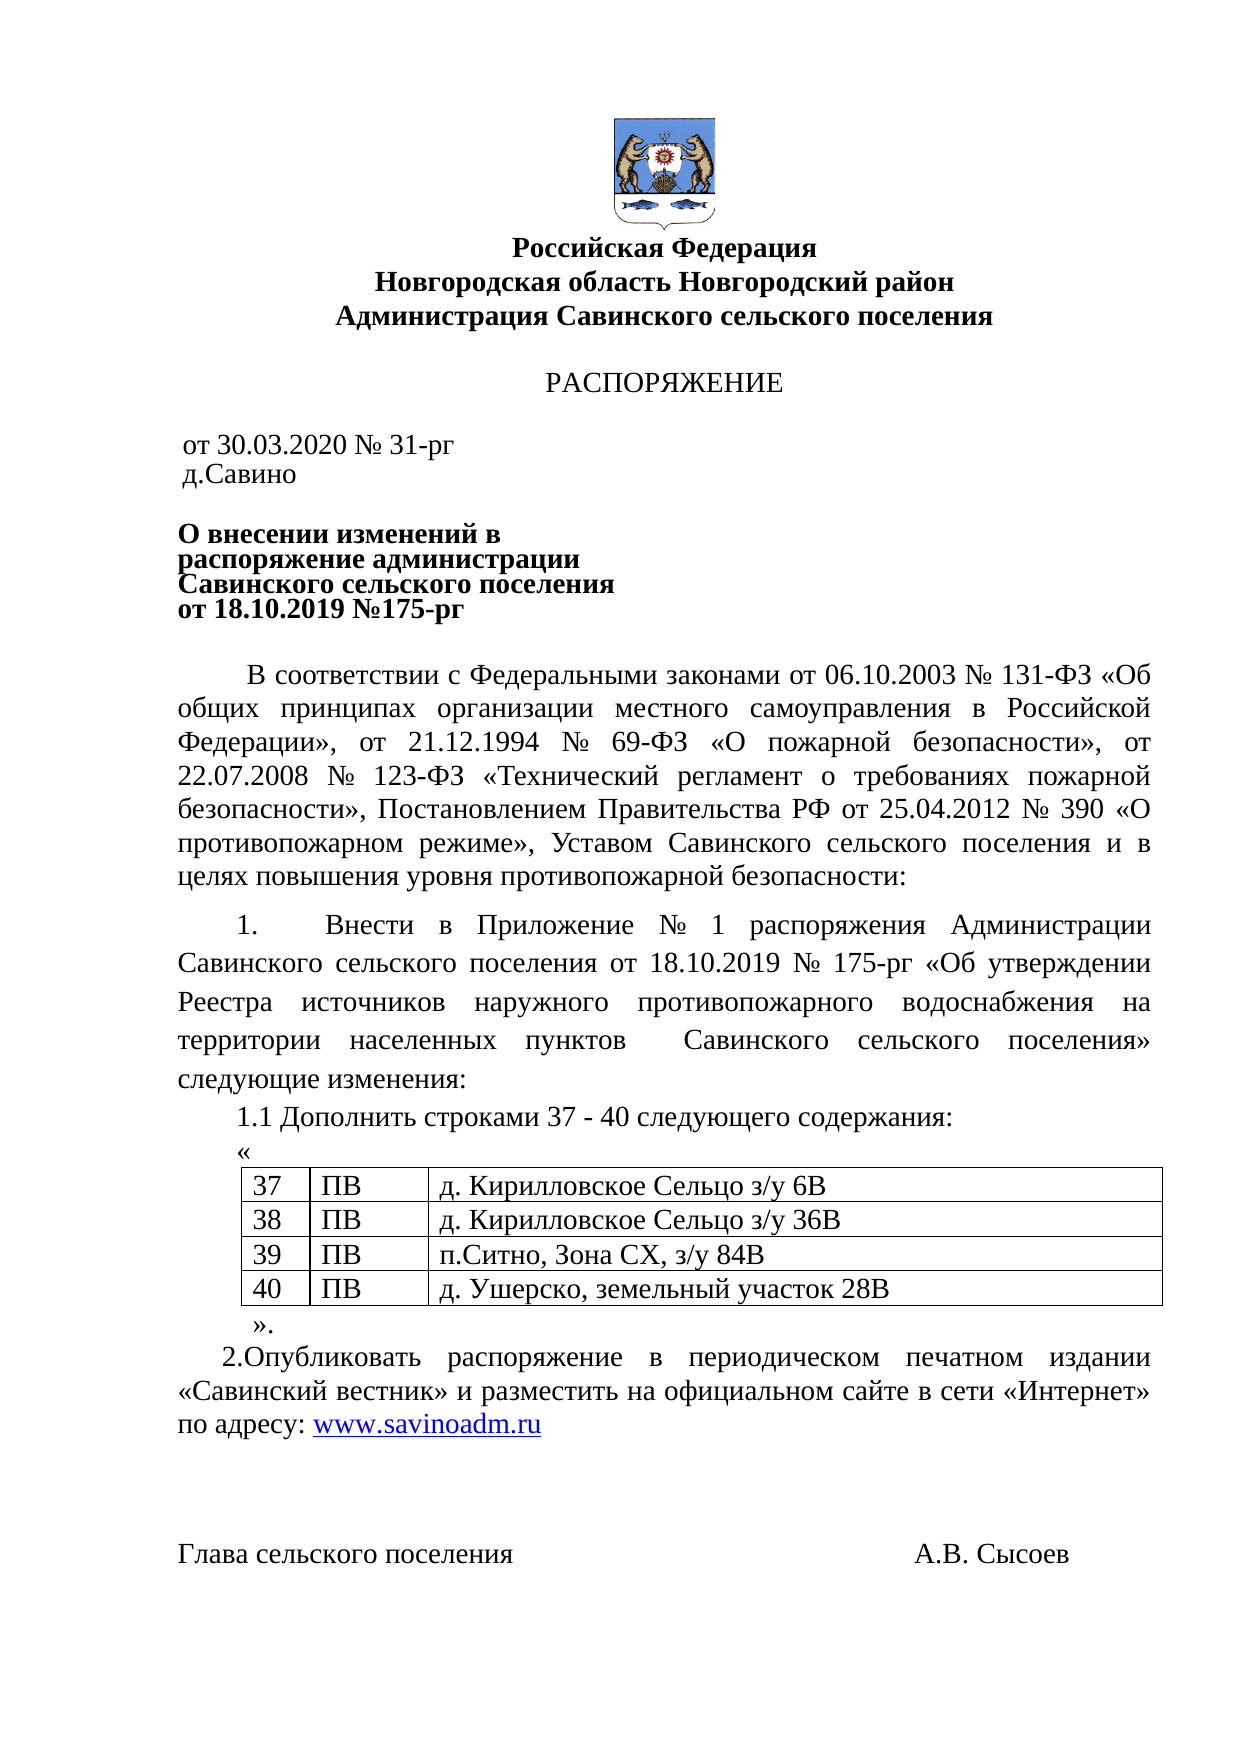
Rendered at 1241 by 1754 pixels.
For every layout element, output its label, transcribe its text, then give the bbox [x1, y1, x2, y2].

text Савинского сельского поселения [177, 573, 1152, 598]
table_cell ПВ [311, 1271, 428, 1305]
table_cell д. Ушерско, земельный участок 28В [429, 1271, 1162, 1305]
text 2.Опубликовать распоряжение в периодическом печатном издании «Савинский вестник» и разместить на официальном сайте в сети «Интернет» по адресу: www.savinoadm.ru [177, 1339, 1152, 1440]
text РАСПОРЯЖЕНИЕ [177, 365, 1152, 398]
table_cell д. Кирилловское Сельцо з/у 36В [429, 1202, 1162, 1236]
table_cell 38 [242, 1202, 309, 1236]
table_cell ПВ [311, 1202, 428, 1236]
text О внесении изменений в [177, 523, 1152, 548]
text Глава сельского поселения А.В. Сысоев [177, 1536, 1152, 1569]
list Дополнить строками 37 - 40 следующего содержания: [236, 1099, 1152, 1133]
list ». [252, 1306, 1152, 1339]
text распоряжение администрации [177, 548, 1152, 573]
text Администрация Савинского сельского поселения [177, 298, 1152, 331]
table_cell п.Ситно, Зона СХ, з/у 84В [429, 1237, 1162, 1270]
text В соответствии с Федеральными законами от 06.10.2003 № 131-ФЗ «Об общих принципах организации местного самоуправления в Российской Федерации», от 21.12.1994 № 69-ФЗ «О пожарной безопасности», от 22.07.2008 № 123-ФЗ «Технический регламент о требованиях пожарной безопасности», Постановлением Правительства РФ от 25.04.2012 № 390 «О противопожарном режиме», Уставом Савинского сельского поселения и в целях повышения уровня противопожарной безопасности: [177, 657, 1152, 892]
text д.Савино [182, 461, 432, 490]
text от 18.10.2019 №175-рг [177, 598, 1152, 623]
table_cell ПВ [311, 1237, 428, 1270]
list « [236, 1133, 1152, 1167]
table_header д. Кирилловское Сельцо з/у 6В [429, 1168, 1162, 1201]
text Российская Федерация [177, 231, 1152, 264]
table_cell 40 [242, 1271, 309, 1305]
table_cell 39 [242, 1237, 309, 1270]
table_header 37 [242, 1168, 309, 1201]
picture [613, 118, 716, 231]
list Внести в Приложение № 1 распоряжения Администрации Савинского сельского поселения от 18.10.2019 № 175-рг «Об утверждении Реестра источников наружного противопожарного водоснабжения на территории населенных пунктов Савинского сельского поселения» следующие изменения: [177, 907, 1152, 1094]
text Новгородская область Новгородский район [177, 264, 1152, 298]
text от 30.03.2020 № 31-рг [182, 431, 496, 461]
table_header ПВ [311, 1168, 428, 1201]
